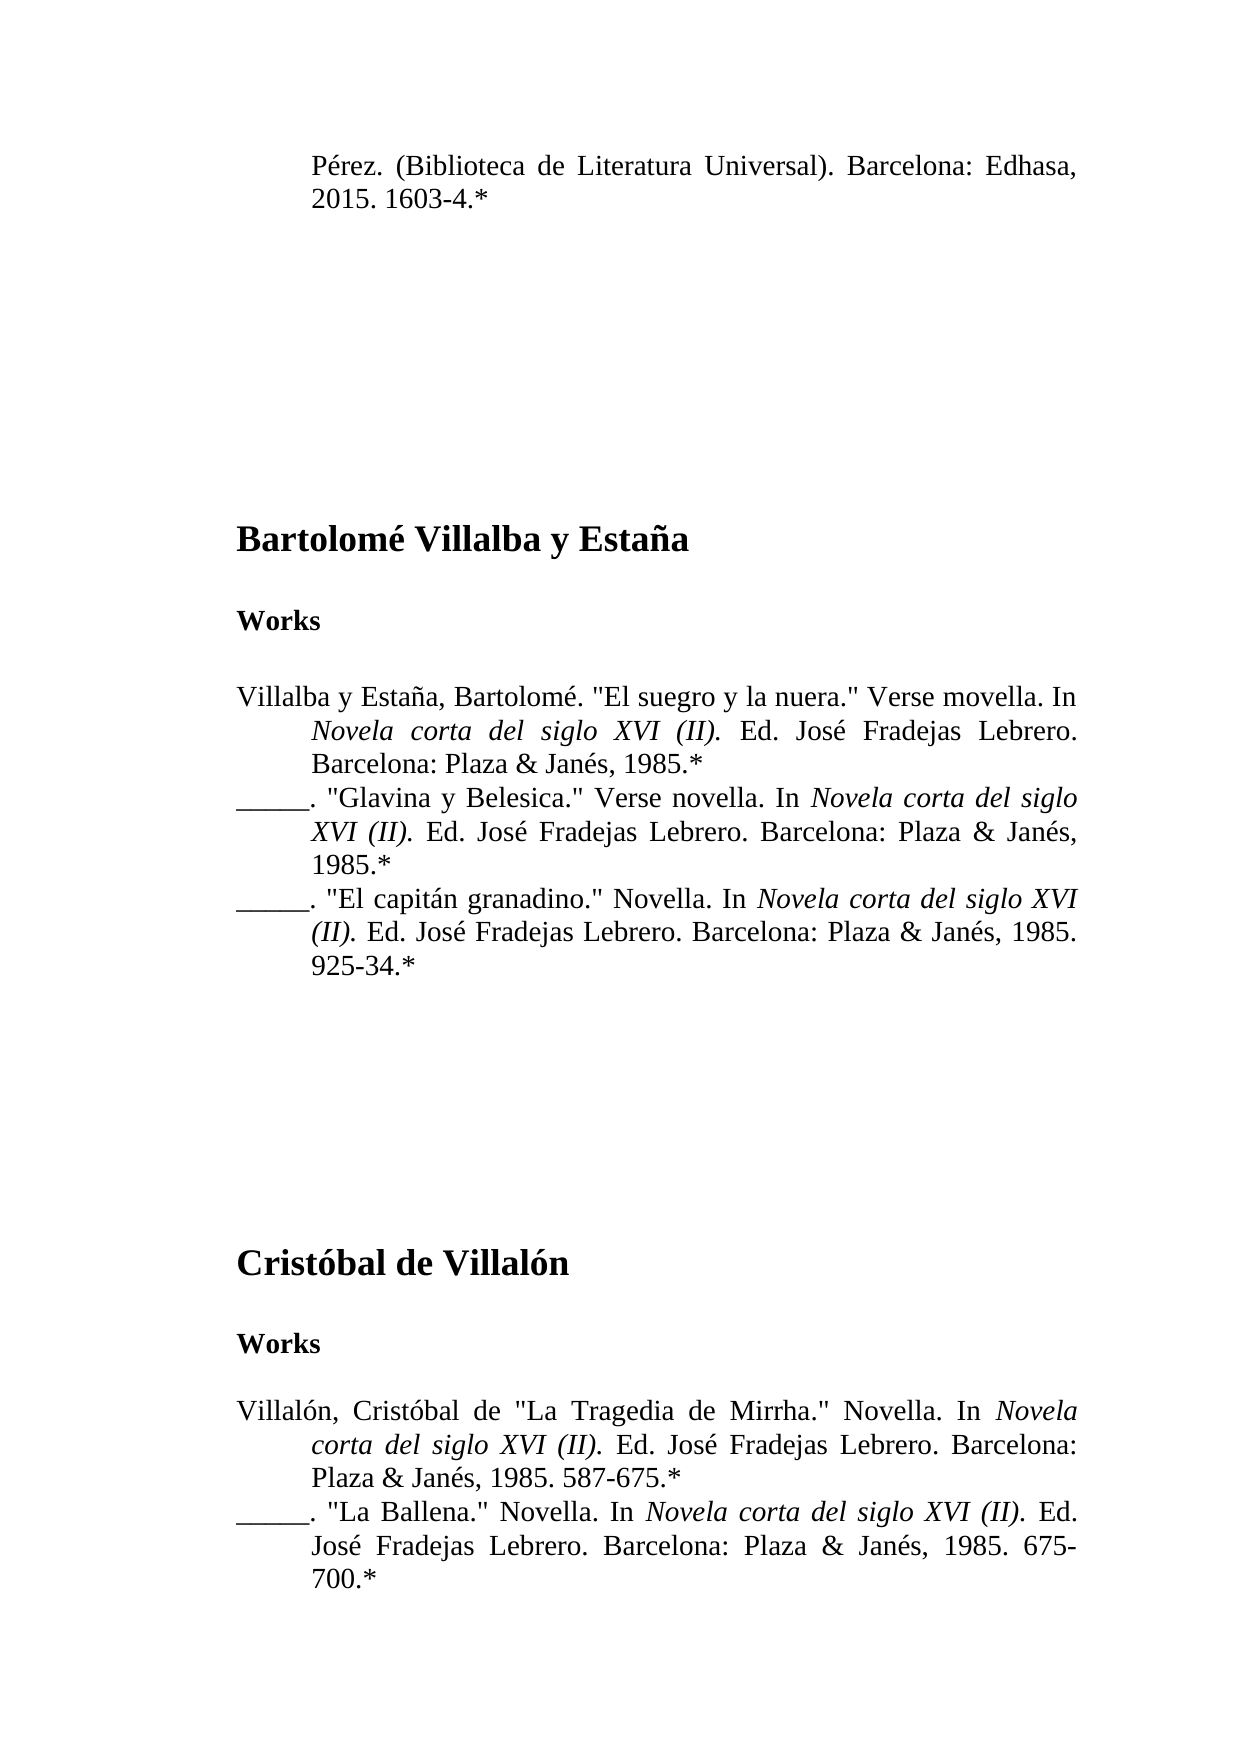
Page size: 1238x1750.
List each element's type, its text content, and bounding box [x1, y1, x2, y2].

text Villalón, Cristóbal de "La Tragedia de Mirrha." Novella. In Novela corta del siglo XVI (II). Ed. José Fradejas Lebrero. Barcelona: Plaza & Janés, 1985. 587-675.* [236, 1393, 1078, 1494]
text Works [236, 603, 1078, 636]
text Villalba y Estaña, Bartolomé. "El suegro y la nuera." Verse movella. In Novela corta del siglo XVI (II). Ed. José Fradejas Lebrero. Barcelona: Plaza & Janés, 1985.* [236, 679, 1078, 780]
text Bartolomé Villalba y Estaña [236, 517, 1078, 560]
text _____. "Glavina y Belesica." Verse novella. In Novela corta del siglo XVI (II). Ed. José Fradejas Lebrero. Barcelona: Plaza & Janés, 1985.* [236, 780, 1078, 881]
text Cristóbal de Villalón [236, 1240, 1078, 1283]
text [236, 148, 1078, 215]
text _____. "El capitán granadino." Novella. In Novela corta del siglo XVI (II). Ed. José Fradejas Lebrero. Barcelona: Plaza & Janés, 1985. 925-34.* [236, 881, 1078, 981]
text _____. "La Ballena." Novella. In Novela corta del siglo XVI (II). Ed. José Fradejas Lebrero. Barcelona: Plaza & Janés, 1985. 675-700.* [236, 1494, 1078, 1595]
text Works [236, 1326, 1078, 1360]
